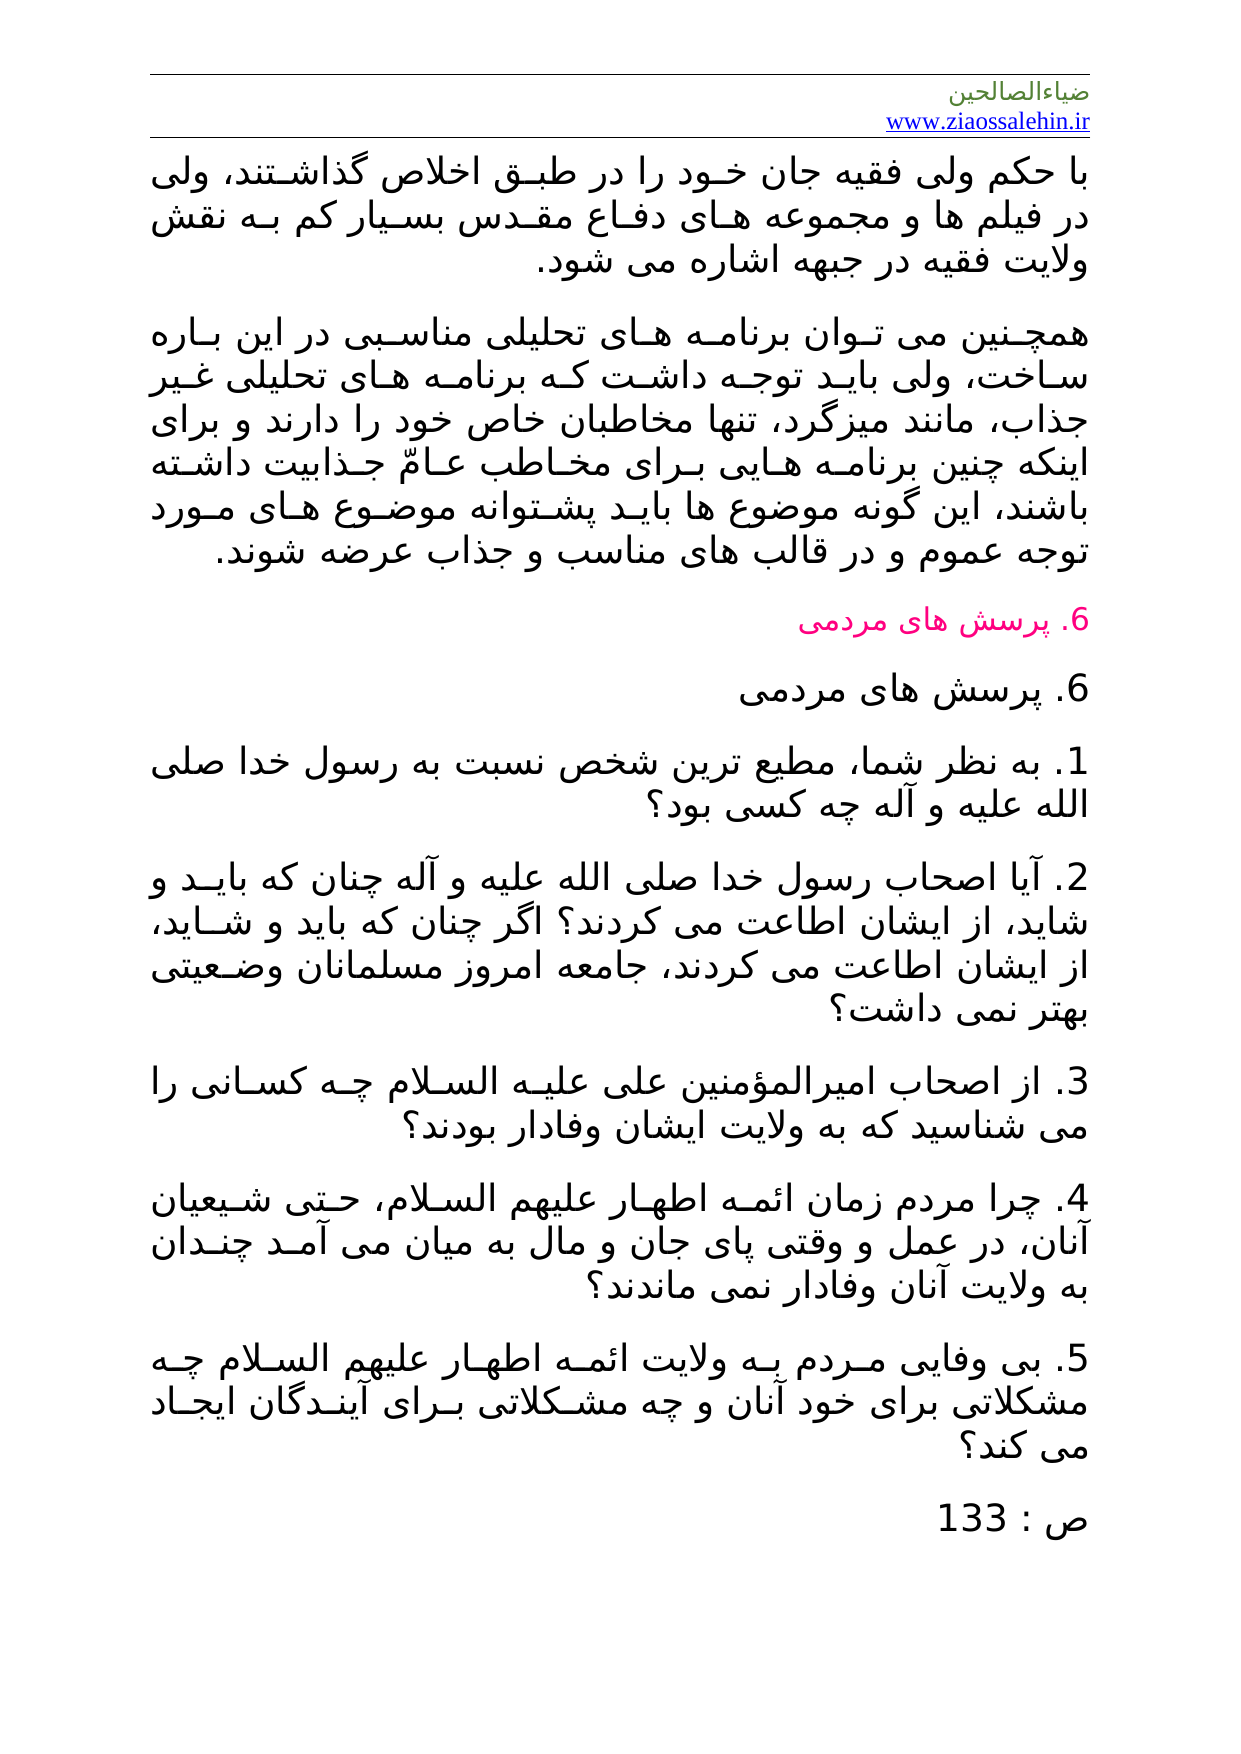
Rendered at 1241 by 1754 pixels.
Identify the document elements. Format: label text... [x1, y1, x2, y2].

text 5. بی وفایی مردم به ولایت ائمه اطهار علیهم السلام چه مشکلاتی برای خود آنان و چه مشکلاتی برای آیندگان ایجاد می کند؟ [150, 1336, 1090, 1467]
text 6. پرسش های مردمی [150, 667, 1090, 710]
text همچنین می توان برنامه های تحلیلی مناسبی در این باره ساخت، ولی باید توجه داشت که برنامه های تحلیلی غیر جذاب، مانند میزگرد، تنها مخاطبان خاص خود را دارند و برای اینکه چنین برنامه هایی برای مخاطب عامّ جذابیت داشته باشند، این گونه موضوع ها باید پشتوانه موضوع های مورد توجه عموم و در قالب های مناسب و جذاب عرضه شوند. [150, 310, 1090, 572]
subtitle 6. پرسش های مردمی [150, 601, 1090, 637]
text با حکم ولی فقیه جان خود را در طبق اخلاص گذاشتند، ولی در فیلم ها و مجموعه های دفاع مقدس بسیار کم به نقش ولایت فقیه در جبهه اشاره می شود. [150, 150, 1090, 281]
text 1. به نظر شما، مطیع ترین شخص نسبت به رسول خدا صلی الله علیه و آله چه کسی بود؟ [150, 739, 1090, 827]
text ص : 133 [150, 1496, 1090, 1540]
text 2. آیا اصحاب رسول خدا صلی الله علیه و آله چنان که باید و شاید، از ایشان اطاعت می کردند؟ اگر چنان که باید و شاید، از ایشان اطاعت می کردند، جامعه امروز مسلمانان وضعیتی بهتر نمی داشت؟ [150, 856, 1090, 1031]
text 4. چرا مردم زمان ائمه اطهار علیهم السلام، حتی شیعیان آنان، در عمل و وقتی پای جان و مال به میان می آمد چندان به ولایت آنان وفادار نمی ماندند؟ [150, 1176, 1090, 1307]
text 3. از اصحاب امیرالمؤمنین علی علیه السلام چه کسانی را می شناسید که به ولایت ایشان وفادار بودند؟ [150, 1060, 1090, 1147]
